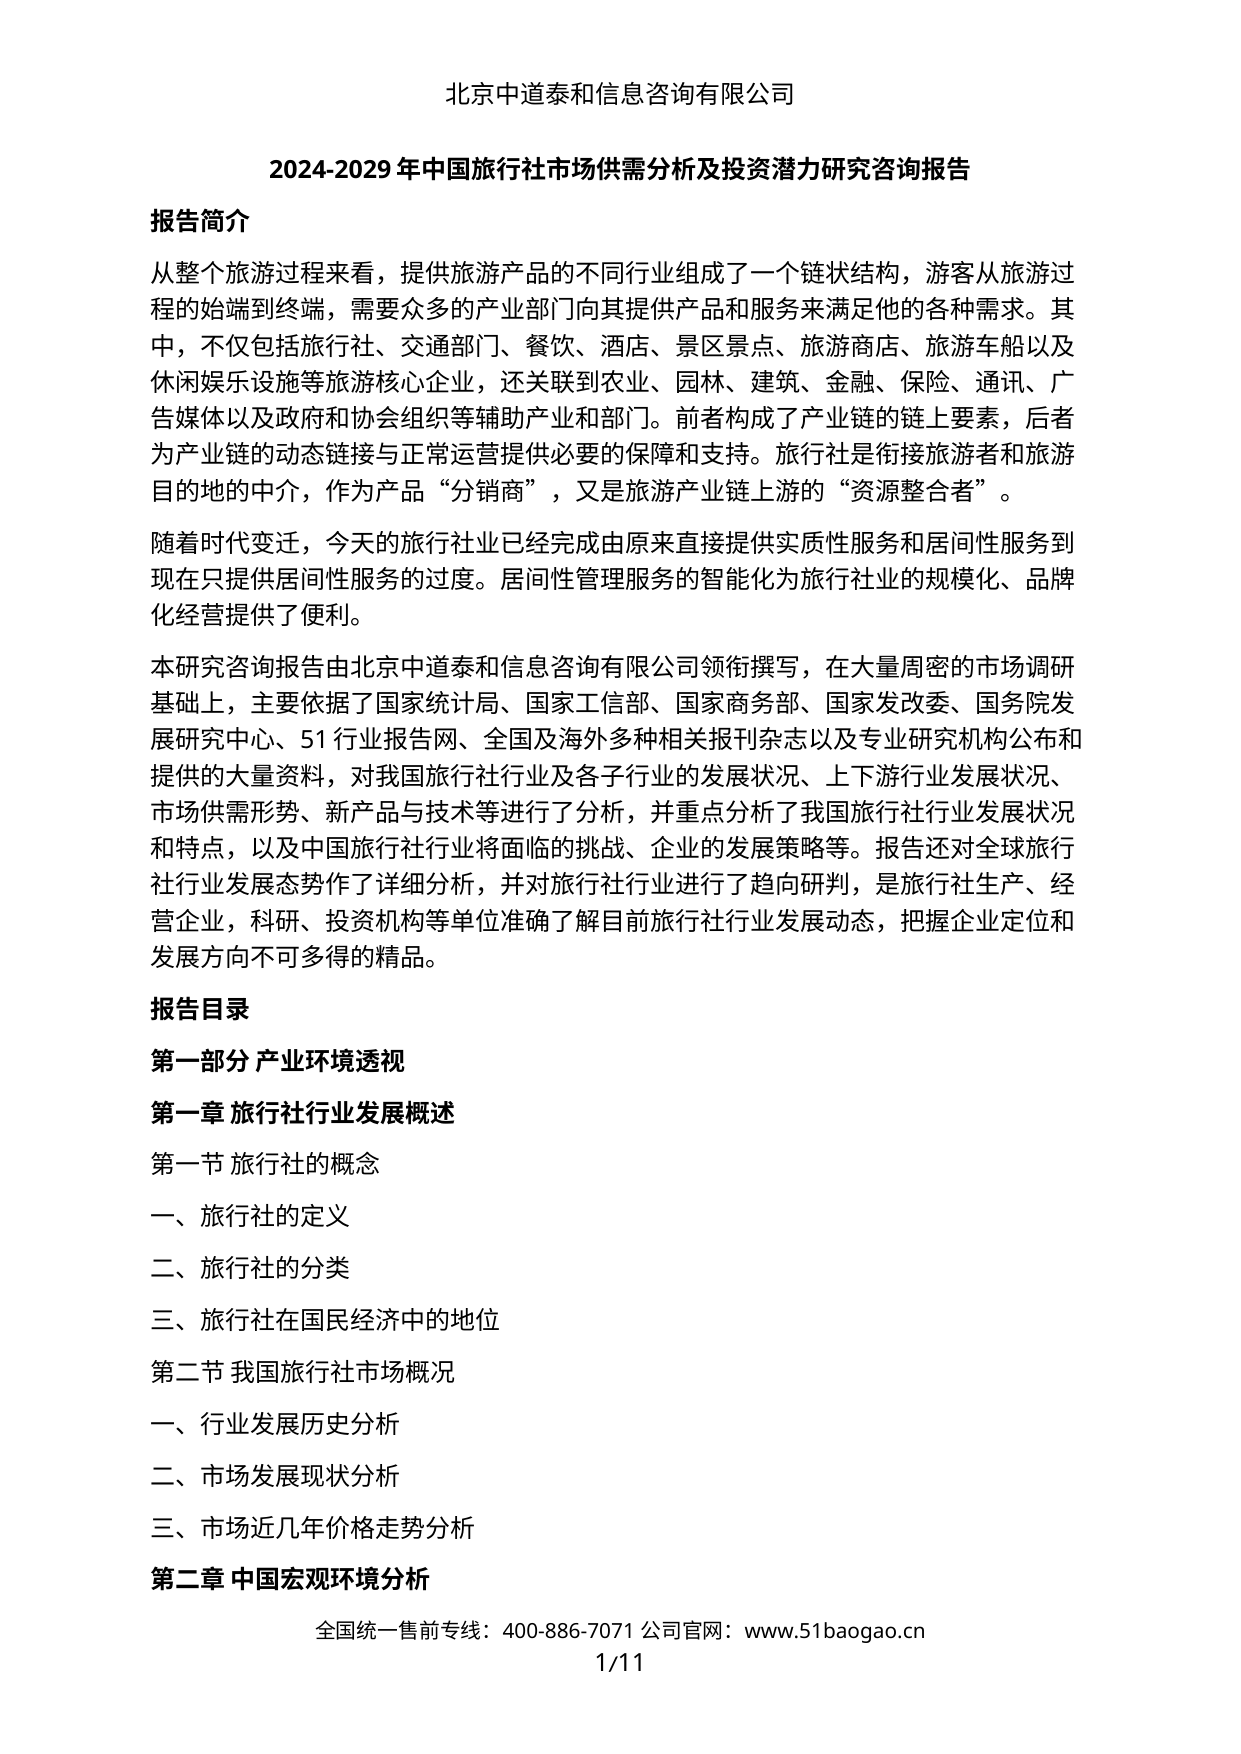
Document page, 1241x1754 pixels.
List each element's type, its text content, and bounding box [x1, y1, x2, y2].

text 第一部分 产业环境透视 [150, 1041, 1090, 1077]
text 第一节 旅行社的概念 [150, 1145, 1090, 1181]
text 第二节 我国旅行社市场概况 [150, 1352, 1090, 1389]
text 2024-2029年中国旅行社市场供需分析及投资潜力研究咨询报告 [150, 150, 1090, 186]
text 二、市场发展现状分析 [150, 1456, 1090, 1492]
text 一、旅行社的定义 [150, 1197, 1090, 1233]
text 一、行业发展历史分析 [150, 1404, 1090, 1441]
text 第二章 中国宏观环境分析 [150, 1560, 1090, 1596]
text 报告目录 [150, 989, 1090, 1026]
text 随着时代变迁，今天的旅行社业已经完成由原来直接提供实质性服务和居间性服务到现在只提供居间性服务的过度。居间性管理服务的智能化为旅行社业的规模化、品牌化经营提供了便利。 [150, 523, 1090, 632]
text 二、旅行社的分类 [150, 1249, 1090, 1285]
text 从整个旅游过程来看，提供旅游产品的不同行业组成了一个链状结构，游客从旅游过程的始端到终端，需要众多的产业部门向其提供产品和服务来满足他的各种需求。其中，不仅包括旅行社、交通部门、餐饮、酒店、景区景点、旅游商店、旅游车船以及休闲娱乐设施等旅游核心企业，还关联到农业、园林、建筑、金融、保险、通讯、广告媒体以及政府和协会组织等辅助产业和部门。前者构成了产业链的链上要素，后者为产业链的动态链接与正常运营提供必要的保障和支持。旅行社是衔接旅游者和旅游目的地的中介，作为产品“分销商”，又是旅游产业链上游的“资源整合者”。 [150, 254, 1090, 507]
text 第一章 旅行社行业发展概述 [150, 1093, 1090, 1129]
text 三、旅行社在国民经济中的地位 [150, 1301, 1090, 1337]
text 报告简介 [150, 202, 1090, 238]
text 本研究咨询报告由北京中道泰和信息咨询有限公司领衔撰写，在大量周密的市场调研基础上，主要依据了国家统计局、国家工信部、国家商务部、国家发改委、国务院发展研究中心、51行业报告网、全国及海外多种相关报刊杂志以及专业研究机构公布和提供的大量资料，对我国旅行社行业及各子行业的发展状况、上下游行业发展状况、市场供需形势、新产品与技术等进行了分析，并重点分析了我国旅行社行业发展状况和特点，以及中国旅行社行业将面临的挑战、企业的发展策略等。报告还对全球旅行社行业发展态势作了详细分析，并对旅行社行业进行了趋向研判，是旅行社生产、经营企业，科研、投资机构等单位准确了解目前旅行社行业发展动态，把握企业定位和发展方向不可多得的精品。 [150, 647, 1090, 974]
text 三、市场近几年价格走势分析 [150, 1508, 1090, 1544]
